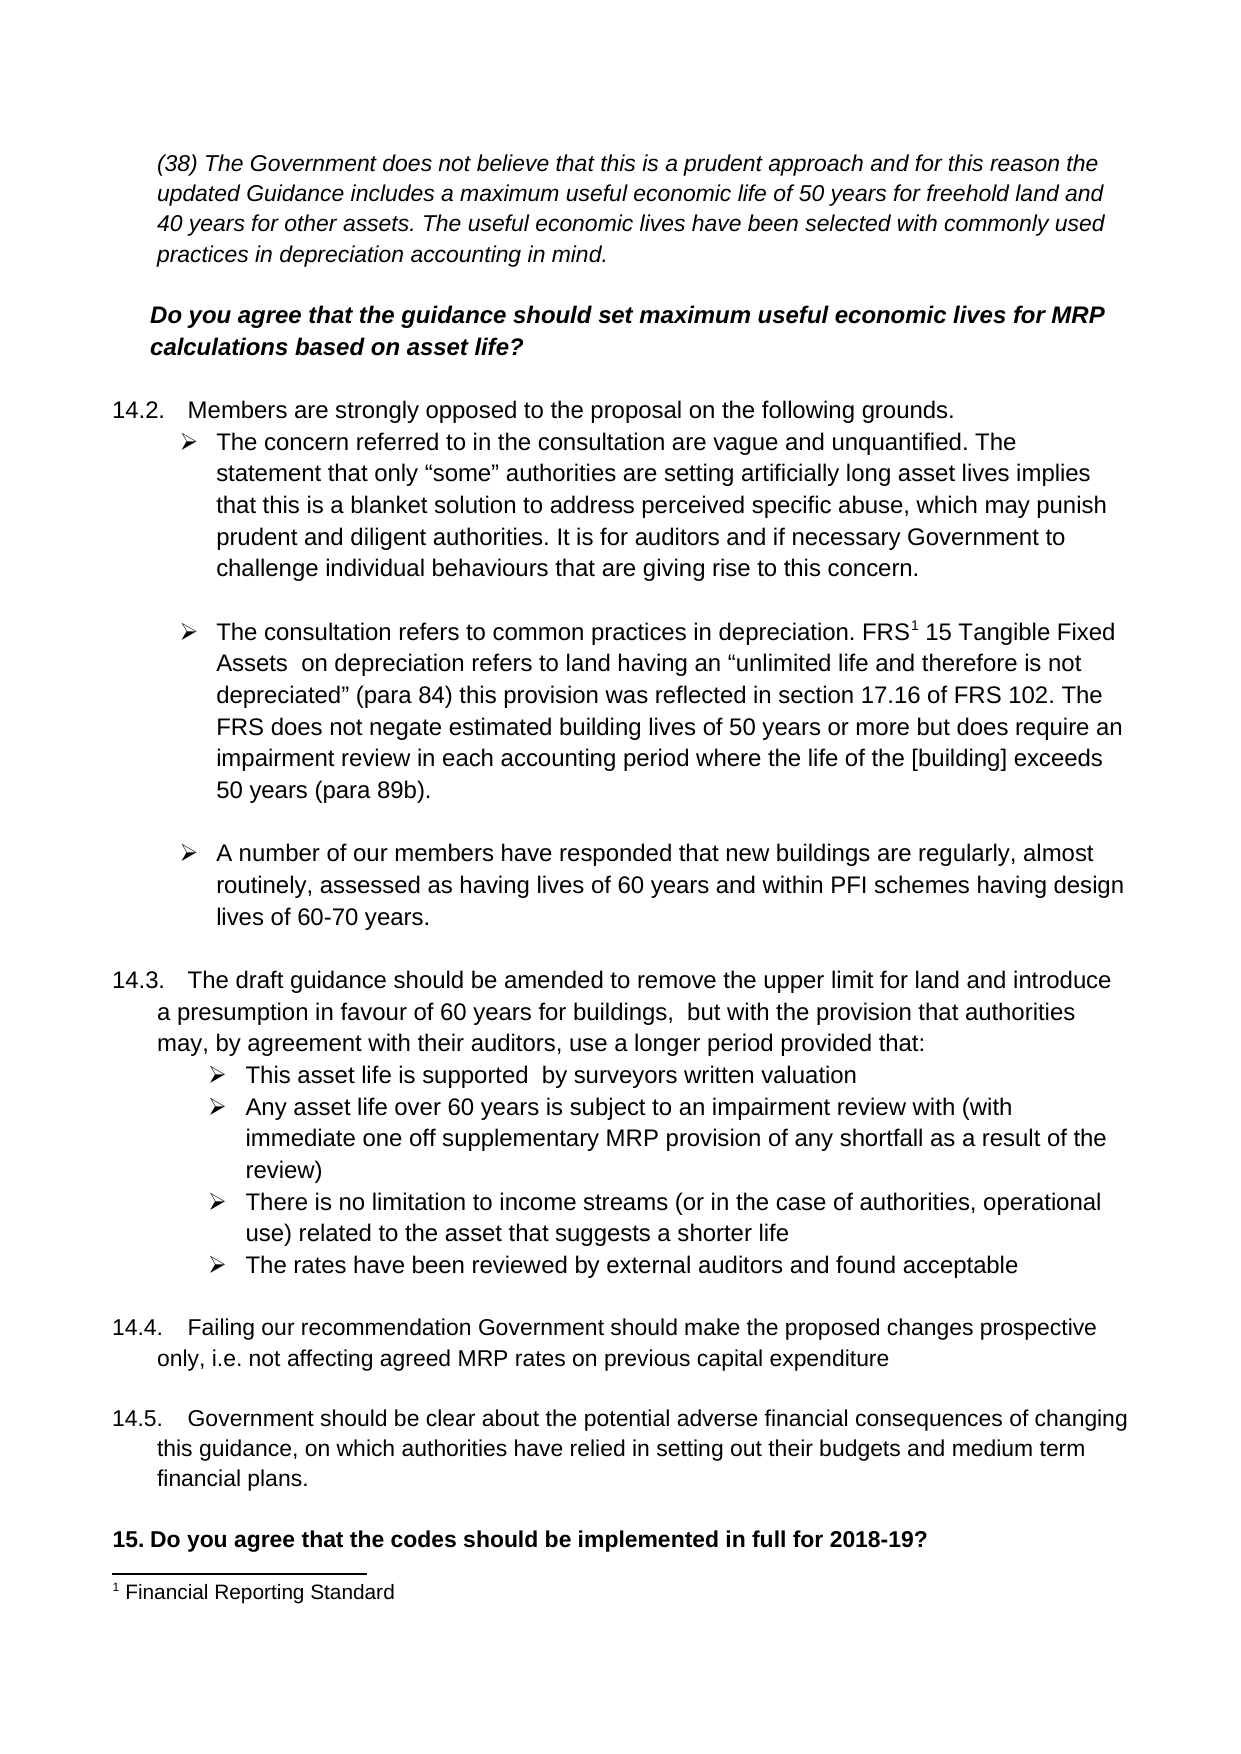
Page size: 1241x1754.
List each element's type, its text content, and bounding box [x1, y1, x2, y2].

list (38) The Government does not believe that this is a prudent approach and for this reason the updated Guidance includes a maximum useful economic life of 50 years for freehold land and 40 years for other assets. The useful economic lives have been selected with commonly used practices in depreciation accounting in mind. [157, 150, 1128, 267]
list Members are strongly opposed to the proposal on the following grounds. [112, 396, 1128, 424]
list Do you agree that the guidance should set maximum useful economic lives for MRP calculations based on asset life? [150, 301, 1128, 360]
list A number of our members have responded that new buildings are regularly, almost routinely, assessed as having lives of 60 years and within PFI schemes having design lives of 60-70 years. [179, 839, 1128, 930]
list The concern referred to in the consultation are vague and unquantified. The statement that only “some” authorities are setting artificially long asset lives implies that this is a blanket solution to address perceived specific abuse, which may punish prudent and diligent authorities. It is for auditors and if necessary Government to challenge individual behaviours that are giving rise to this concern. [179, 428, 1128, 582]
list Any asset life over 60 years is subject to an impairment review with (with immediate one off supplementary MRP provision of any shortfall as a result of the review) [208, 1093, 1128, 1184]
list The rates have been reviewed by external auditors and found acceptable [208, 1251, 1128, 1279]
list Government should be clear about the potential adverse financial consequences of changing this guidance, on which authorities have relied in setting out their budgets and medium term financial plans. [112, 1405, 1128, 1492]
list Failing our recommendation Government should make the proposed changes prospective only, i.e. not affecting agreed MRP rates on previous capital expenditure [112, 1314, 1128, 1371]
list The draft guidance should be amended to remove the upper limit for land and introduce a presumption in favour of 60 years for buildings, but with the provision that authorities may, by agreement with their auditors, use a longer period provided that: [112, 966, 1128, 1057]
list The consultation refers to common practices in depreciation. FRS 15 Tangible Fixed Assets on depreciation refers to land having an “unlimited life and therefore is not depreciated” (para 84) this provision was reflected in section 17.16 of FRS 102. The FRS does not negate estimated building lives of 50 years or more but does require an impairment review in each accounting period where the life of the [building] exceeds 50 years (para 89b). [179, 618, 1128, 804]
list This asset life is supported by surveyors written valuation [208, 1061, 1128, 1089]
list Do you agree that the codes should be implemented in full for 2018-19? [112, 1526, 1128, 1552]
list There is no limitation to income streams (or in the case of authorities, operational use) related to the asset that suggests a shorter life [208, 1188, 1128, 1247]
